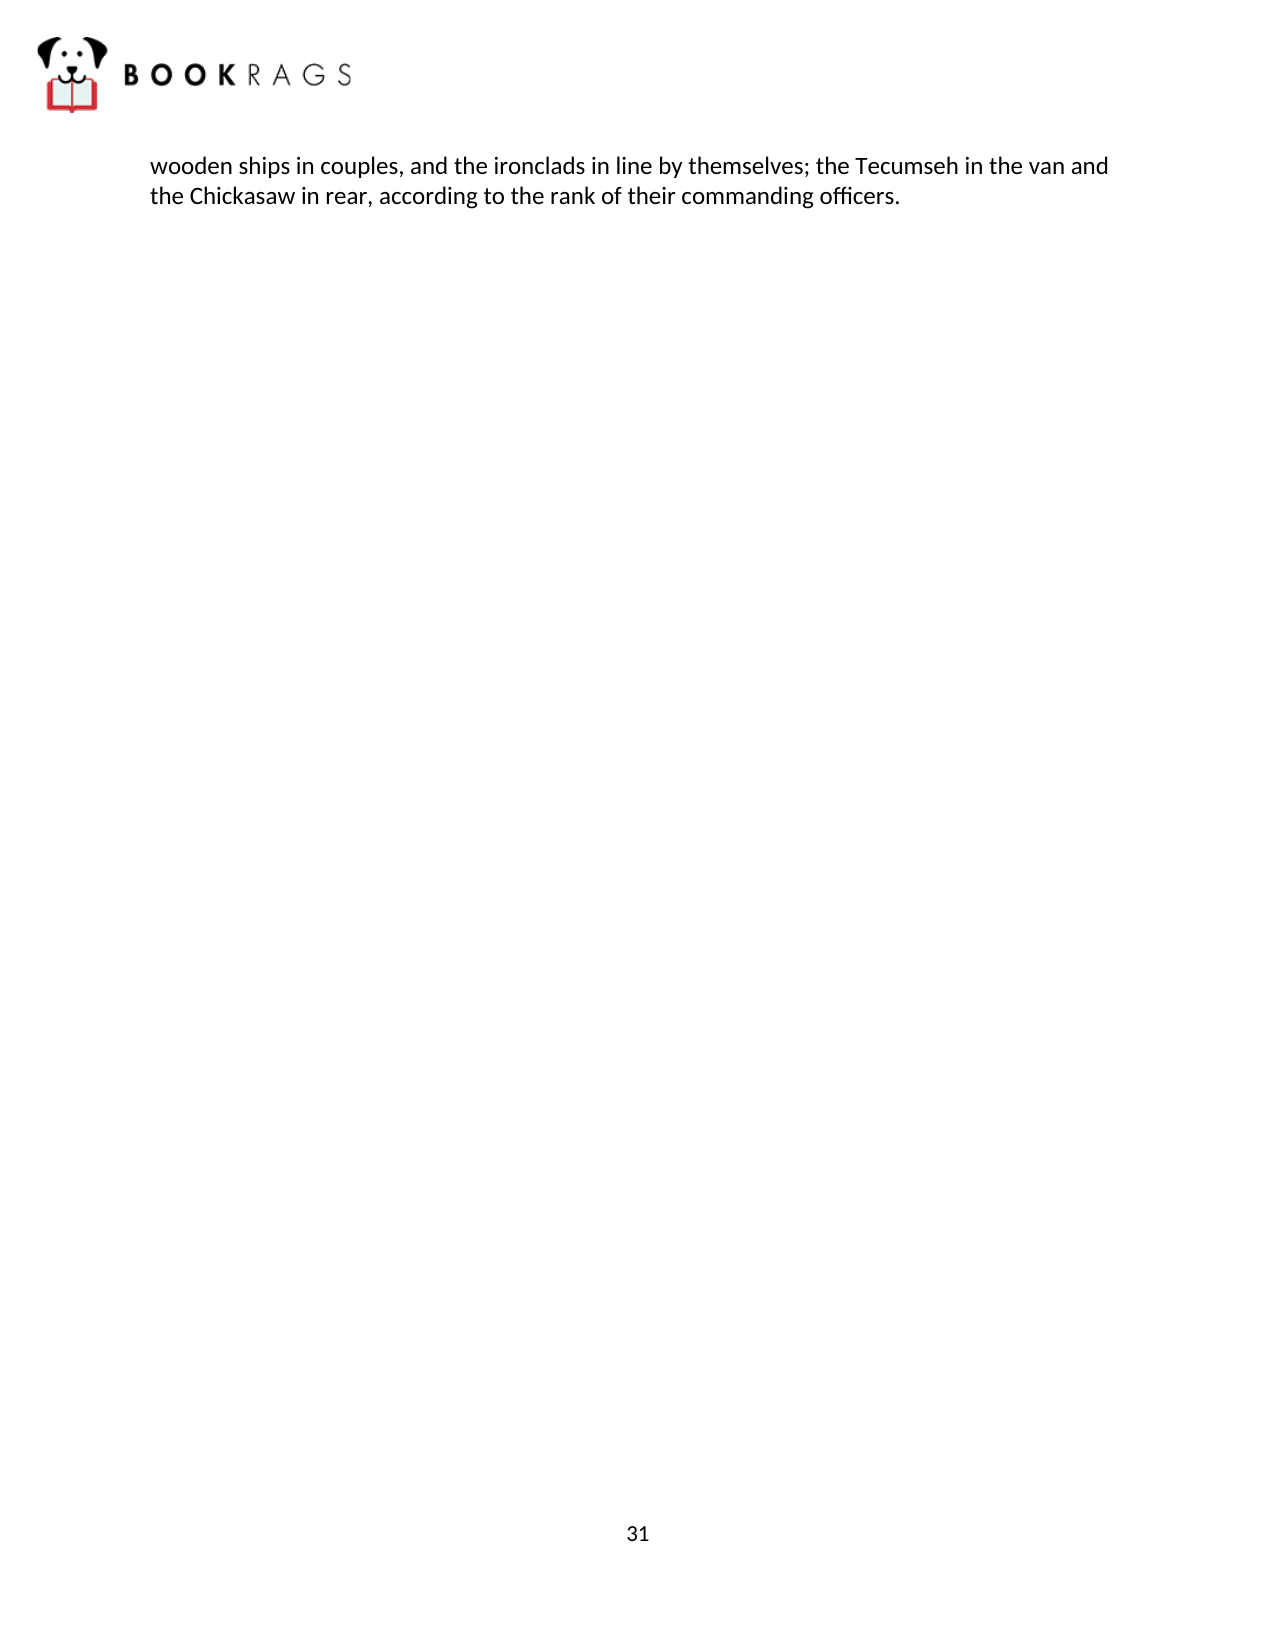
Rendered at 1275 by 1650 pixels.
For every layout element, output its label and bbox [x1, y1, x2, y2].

text [150, 150, 1125, 211]
picture [37, 37, 351, 113]
